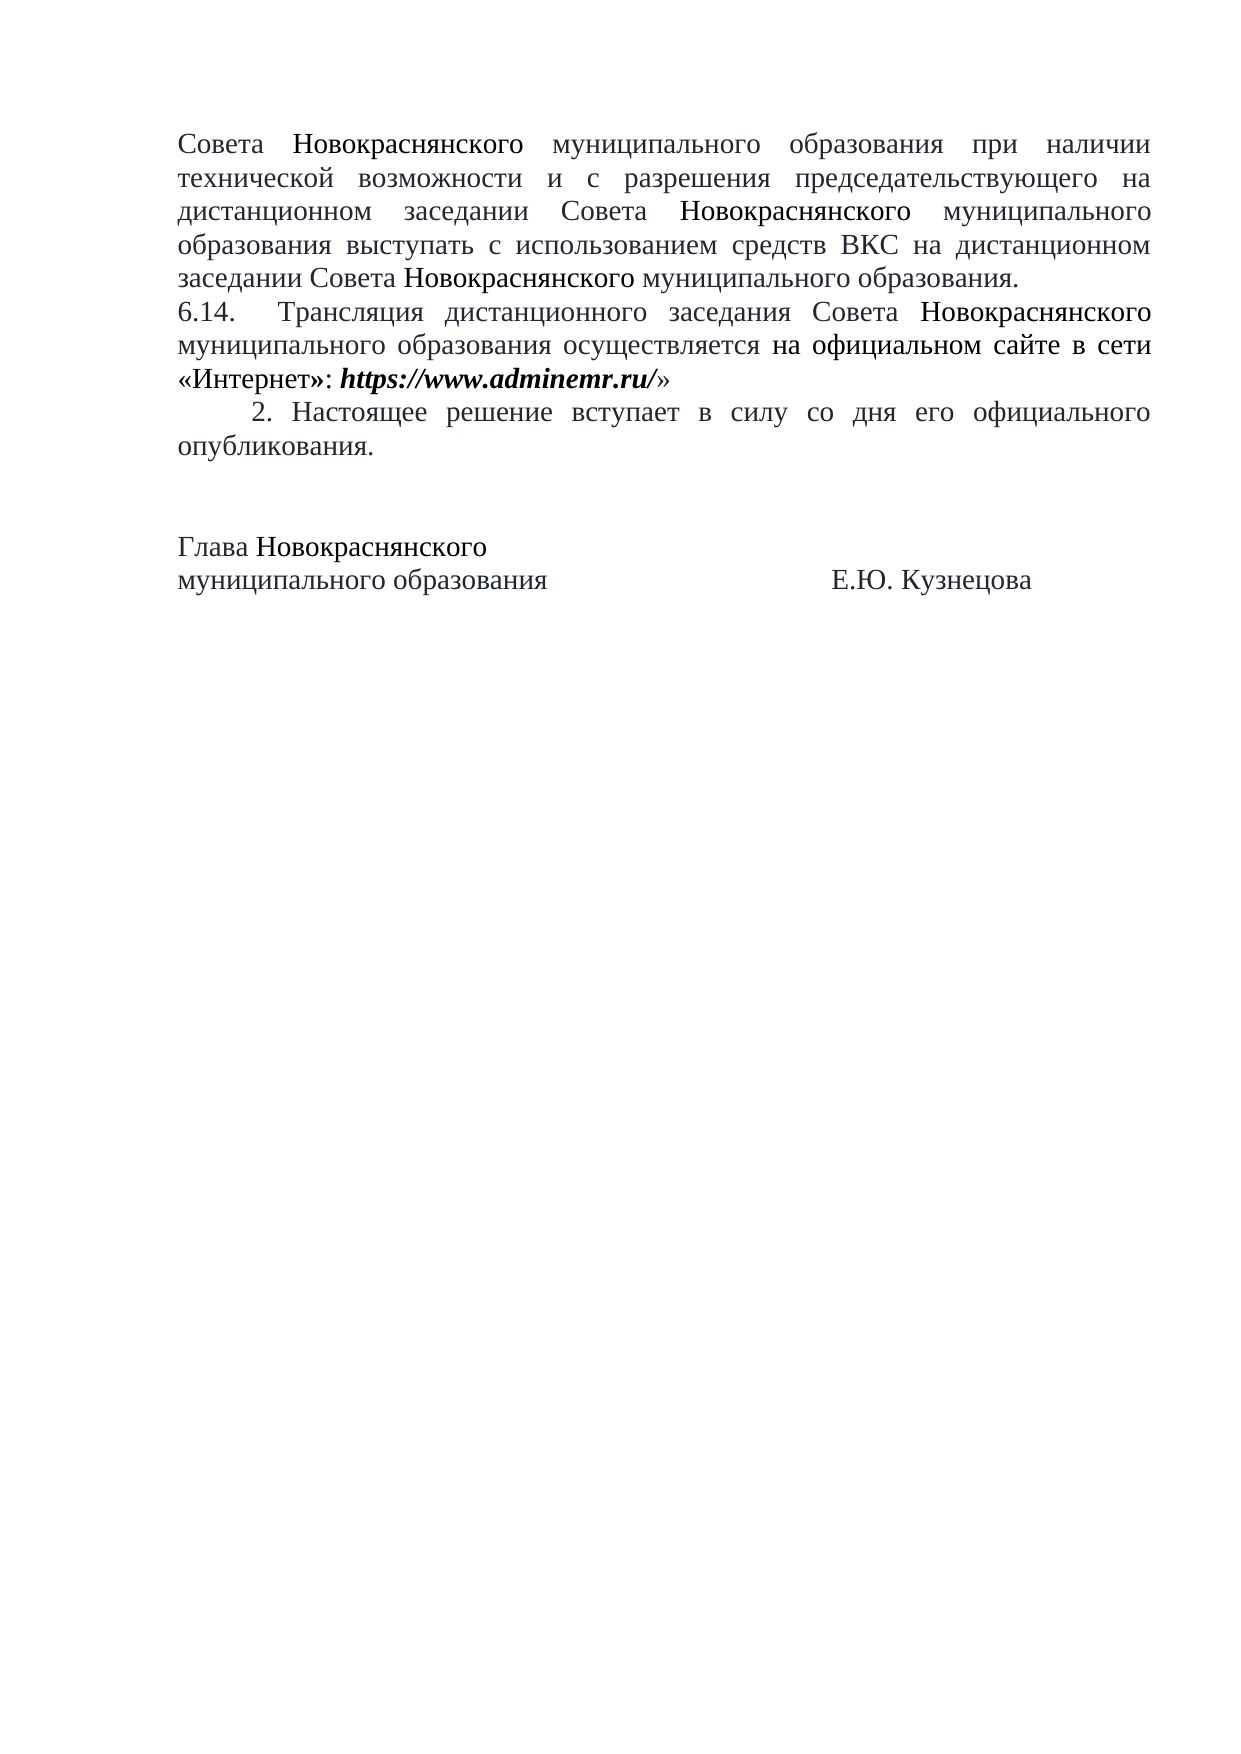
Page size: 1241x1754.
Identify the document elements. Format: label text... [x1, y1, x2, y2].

text 2. Настоящее решение вступает в силу со дня его официального опубликования. [177, 394, 1152, 462]
text 6.14. Трансляция дистанционного заседания Совета Новокраснянского муниципального образования осуществляется на официальном сайте в сети «Интернет»: https://www.adminemr.ru/» [177, 294, 1152, 394]
text Совета Новокраснянского муниципального образования при наличии технической возможности и с разрешения председательствующего на дистанционном заседании Совета Новокраснянского муниципального образования выступать с использованием средств ВКС на дистанционном заседании Совета Новокраснянского муниципального образования. [177, 126, 1152, 294]
text Глава Новокраснянского муниципального образования Е.Ю. Кузнецова [177, 529, 1152, 596]
